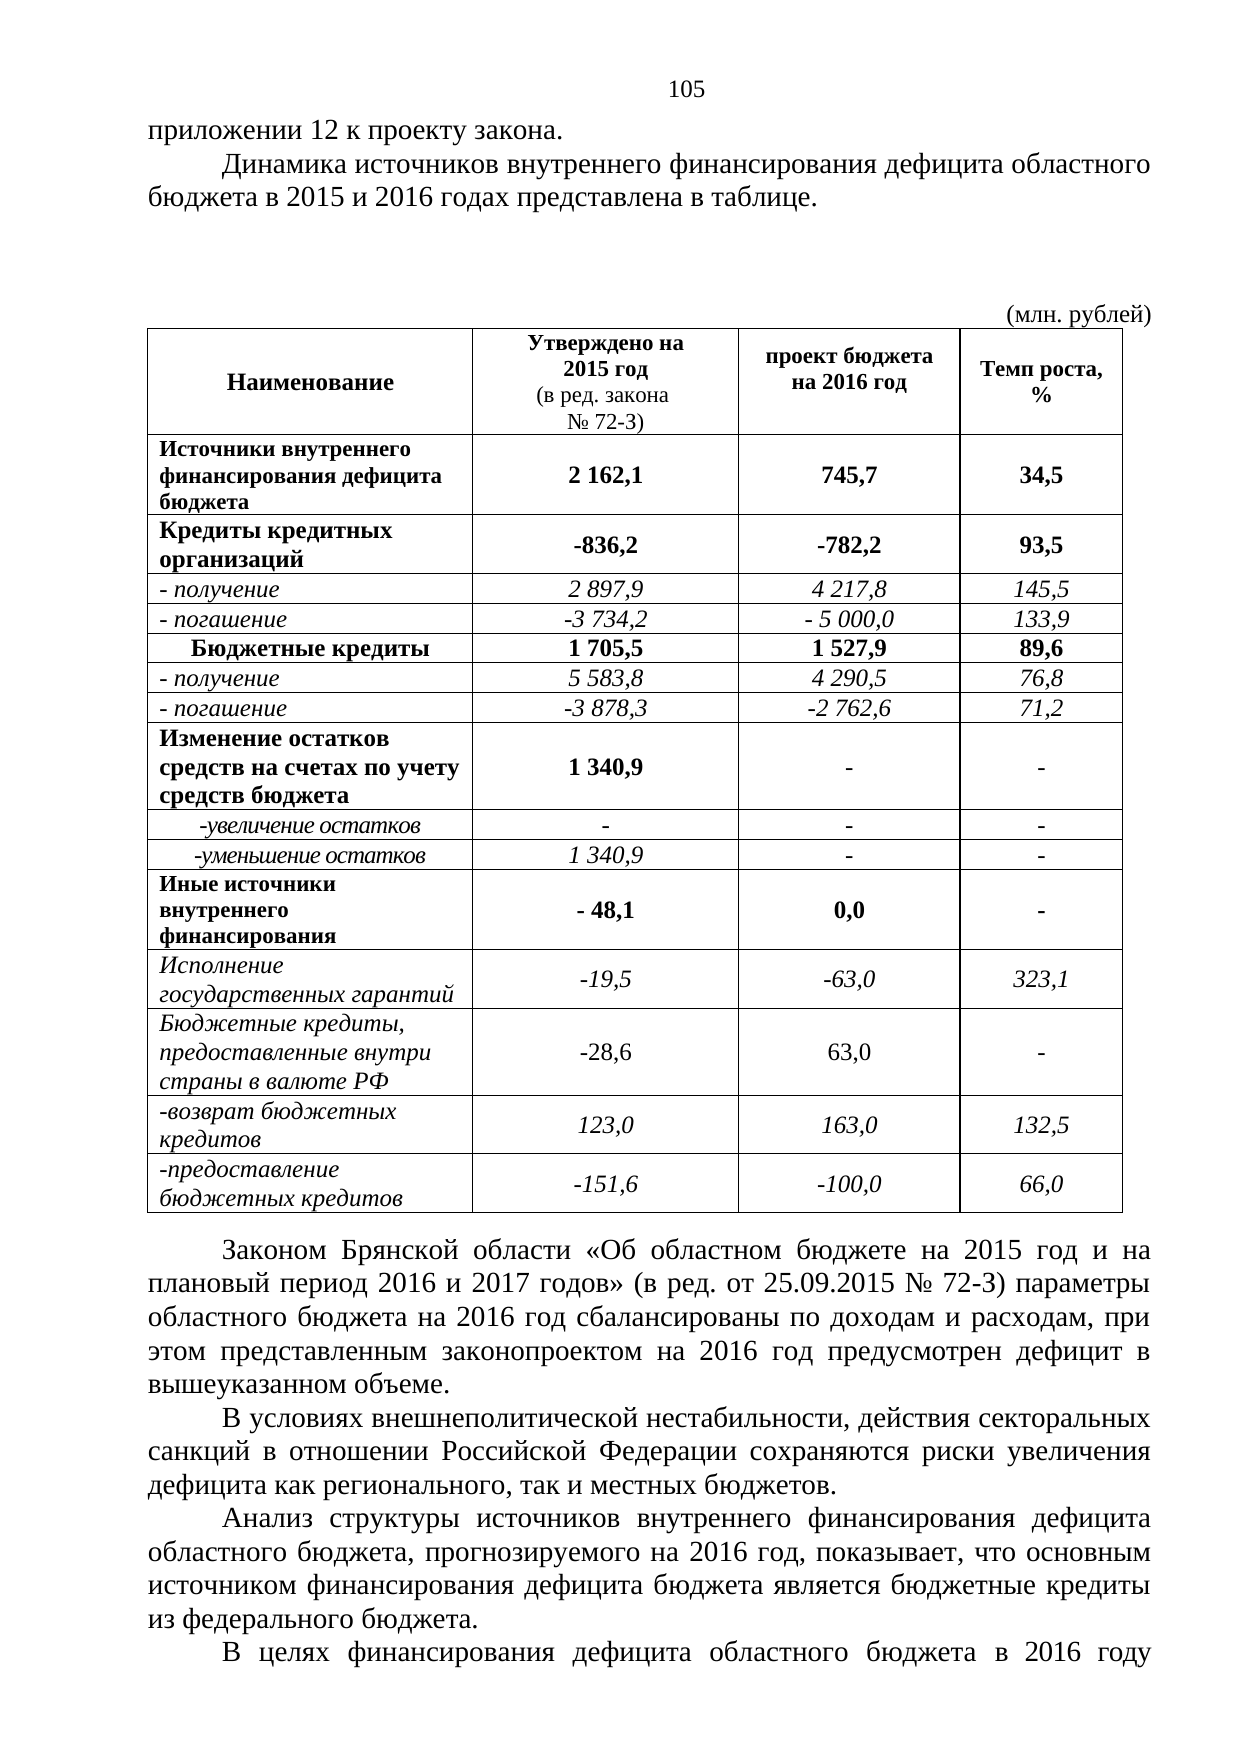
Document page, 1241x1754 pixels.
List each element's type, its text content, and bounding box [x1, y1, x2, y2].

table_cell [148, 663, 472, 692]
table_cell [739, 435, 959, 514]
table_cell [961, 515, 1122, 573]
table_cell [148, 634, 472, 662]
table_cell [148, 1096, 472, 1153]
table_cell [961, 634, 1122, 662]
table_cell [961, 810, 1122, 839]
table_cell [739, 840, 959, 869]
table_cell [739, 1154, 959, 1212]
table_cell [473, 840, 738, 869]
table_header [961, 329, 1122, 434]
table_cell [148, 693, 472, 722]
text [148, 1634, 1152, 1668]
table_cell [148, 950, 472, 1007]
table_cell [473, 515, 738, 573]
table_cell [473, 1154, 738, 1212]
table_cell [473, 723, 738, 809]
text Законом Брянской области «Об областном бюджете на 2015 год и на плановый период 2016 и 2017 годов» (в ред. от 25.09.2015 № 72-З) параметры областного бюджета на 2016 год сбалансированы по доходам и расходам, при этом представленным законопроектом на 2016 год предусмотрен дефицит в вышеуказанном объеме. [148, 1232, 1152, 1400]
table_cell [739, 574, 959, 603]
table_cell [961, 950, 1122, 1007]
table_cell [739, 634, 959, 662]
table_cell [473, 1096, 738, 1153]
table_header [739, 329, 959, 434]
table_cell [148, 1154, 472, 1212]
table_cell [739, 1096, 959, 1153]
text Динамика источников внутреннего финансирования дефицита областного бюджета в 2015 и 2016 годах представлена в таблице. [148, 146, 1152, 213]
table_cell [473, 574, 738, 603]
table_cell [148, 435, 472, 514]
text В условиях внешнеполитической нестабильности, действия секторальных санкций в отношении Российской Федерации сохраняются риски увеличения дефицита как регионального, так и местных бюджетов. [148, 1400, 1152, 1500]
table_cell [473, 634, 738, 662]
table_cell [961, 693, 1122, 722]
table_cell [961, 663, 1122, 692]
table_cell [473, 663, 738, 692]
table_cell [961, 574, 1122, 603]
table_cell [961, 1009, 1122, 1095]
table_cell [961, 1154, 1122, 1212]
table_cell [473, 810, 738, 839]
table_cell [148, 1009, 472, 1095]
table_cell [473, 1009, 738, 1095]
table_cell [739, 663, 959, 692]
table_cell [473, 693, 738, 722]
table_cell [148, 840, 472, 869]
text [148, 112, 1152, 146]
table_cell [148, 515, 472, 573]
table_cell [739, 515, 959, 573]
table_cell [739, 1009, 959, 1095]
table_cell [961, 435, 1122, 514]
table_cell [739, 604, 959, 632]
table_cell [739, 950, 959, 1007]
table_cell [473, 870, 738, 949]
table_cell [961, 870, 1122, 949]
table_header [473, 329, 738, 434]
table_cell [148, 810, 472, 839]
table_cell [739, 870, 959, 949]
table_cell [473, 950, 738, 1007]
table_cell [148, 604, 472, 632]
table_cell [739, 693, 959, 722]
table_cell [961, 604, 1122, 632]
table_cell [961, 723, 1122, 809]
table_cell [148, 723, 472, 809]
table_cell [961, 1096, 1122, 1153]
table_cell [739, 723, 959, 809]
text (млн. рублей) [148, 299, 1152, 328]
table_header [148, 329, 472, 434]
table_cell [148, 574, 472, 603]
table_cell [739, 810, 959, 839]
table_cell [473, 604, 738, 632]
text Анализ структуры источников внутреннего финансирования дефицита областного бюджета, прогнозируемого на 2016 год, показывает, что основным источником финансирования дефицита бюджета является бюджетные кредиты из федерального бюджета. [148, 1500, 1152, 1634]
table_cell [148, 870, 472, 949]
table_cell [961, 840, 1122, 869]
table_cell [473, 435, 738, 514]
